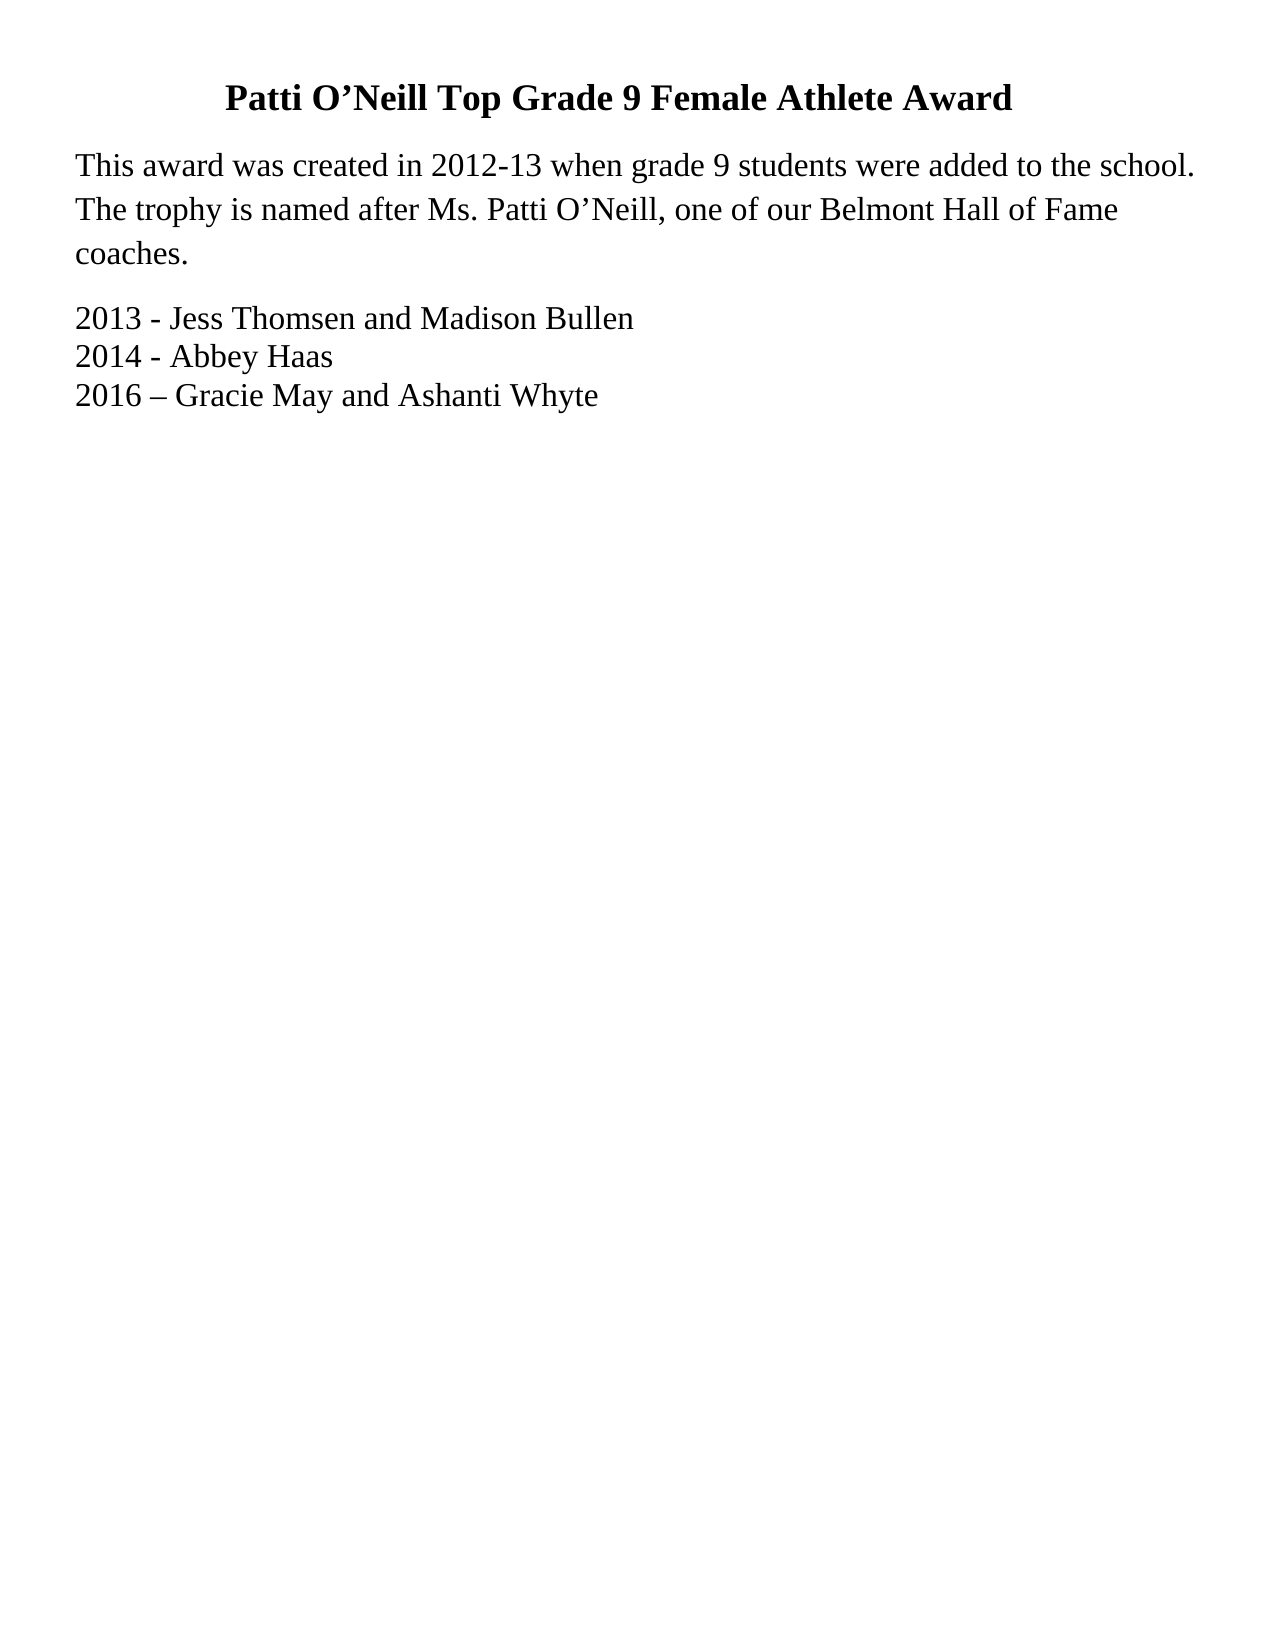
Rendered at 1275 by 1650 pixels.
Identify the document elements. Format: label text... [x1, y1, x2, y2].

text This award was created in 2012-13 when grade 9 students were added to the school. The trophy is named after Ms. Patti O’Neill, one of our Belmont Hall of Fame coaches. [75, 145, 1200, 272]
text Patti O’Neill Top Grade 9 Female Athlete Award [75, 75, 1200, 118]
text 2016 – Gracie May and Ashanti Whyte [75, 375, 1200, 413]
text 2013 - Jess Thomsen and Madison Bullen 2014 - Abbey Haas [75, 298, 1200, 375]
